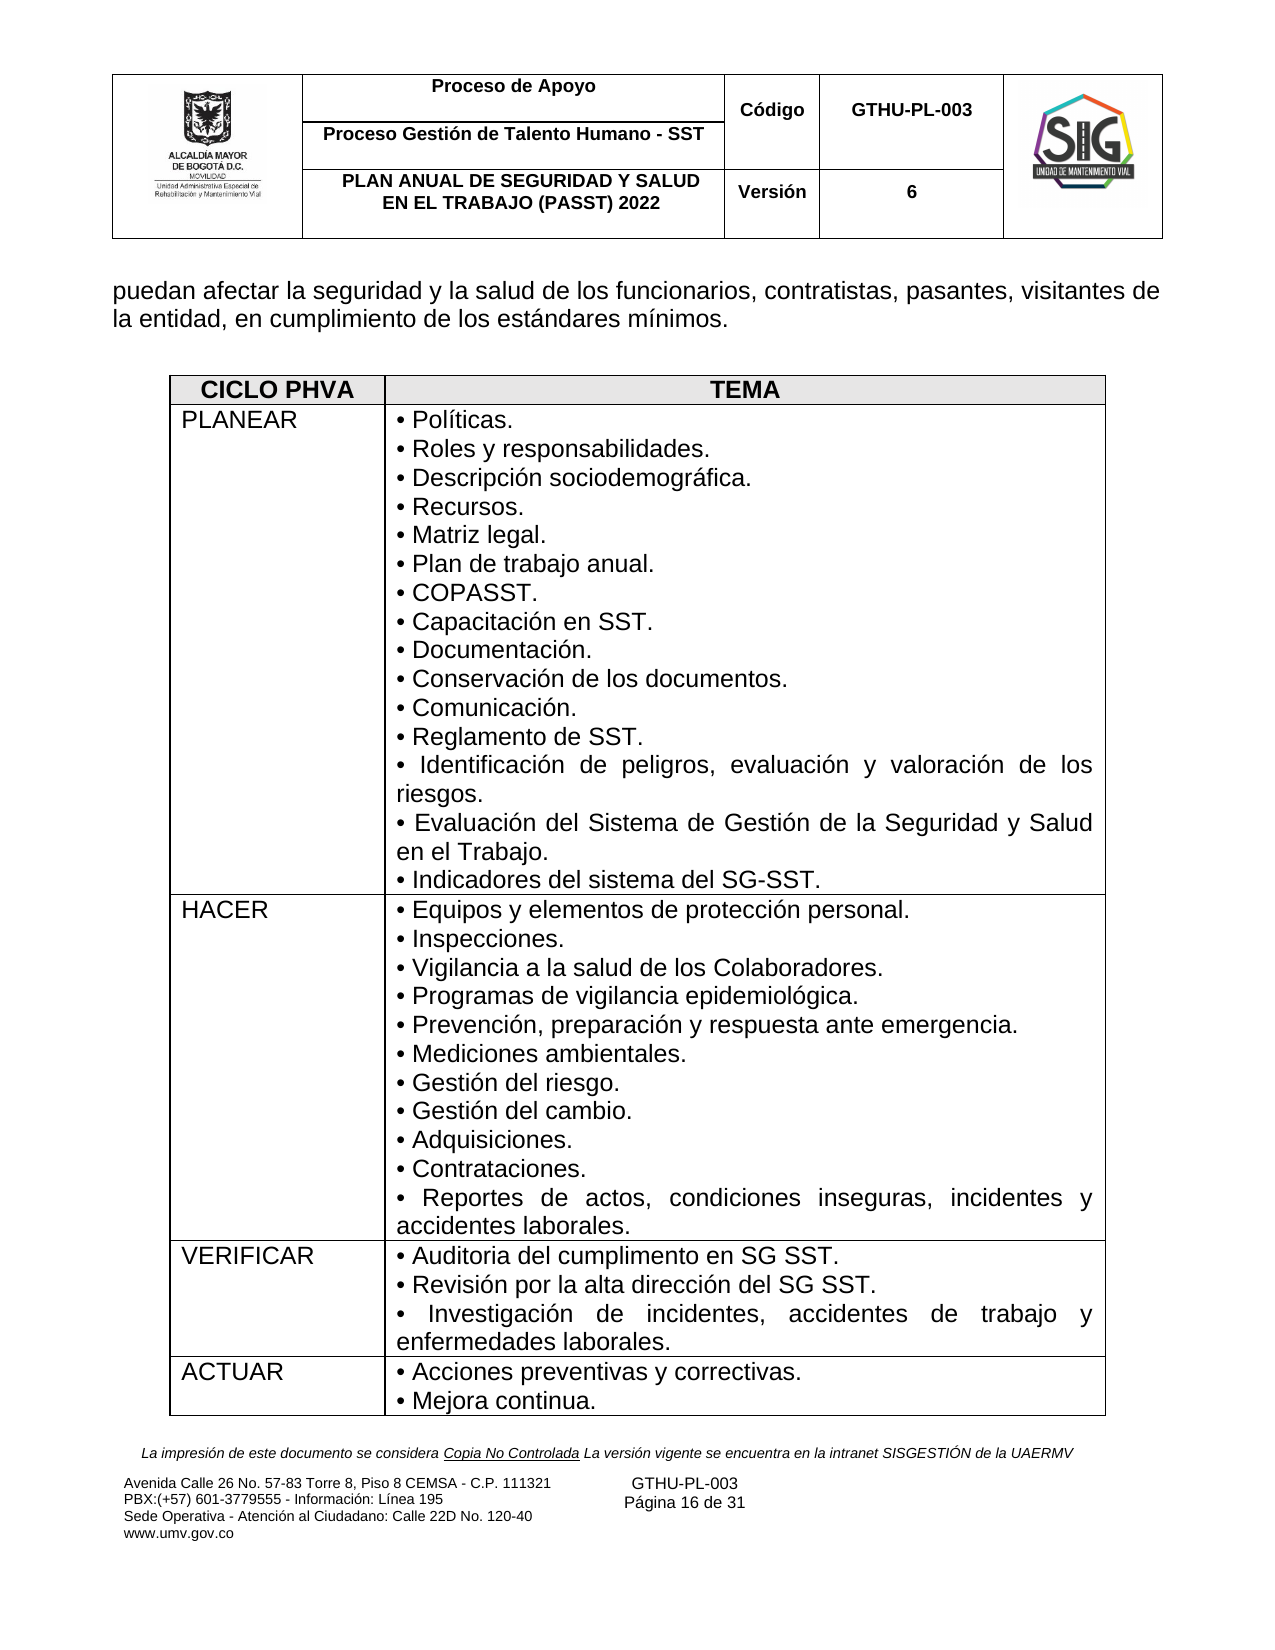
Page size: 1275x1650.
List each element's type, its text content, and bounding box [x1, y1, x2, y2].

table_cell VERIFICAR [171, 1241, 384, 1356]
picture [1018, 80, 1148, 208]
table_header TEMA [386, 376, 1105, 404]
table_cell • Auditoria del cumplimento en SG SST. • Revisión por la alta dirección del SG SST. • Investigación de incidentes, accidentes de trabajo y enfermedades laborales. [386, 1241, 1105, 1356]
table_cell PLANEAR [171, 405, 384, 894]
table_cell ACTUAR [171, 1357, 384, 1415]
table_cell • Políticas. • Roles y responsabilidades. • Descripción sociodemográfica. • Recursos. • Matriz legal. • Plan de trabajo anual. • COPASST. • Capacitación en SST. • Documentación. • Conservación de los documentos. • Comunicación. • Reglamento de SST. • Identificación de peligros, evaluación y valoración de los riesgos. • Evaluación del Sistema de Gestión de la Seguridad y Salud en el Trabajo. • Indicadores del sistema del SG-SST. [386, 405, 1105, 894]
table_cell • Acciones preventivas y correctivas. • Mejora continua. [386, 1357, 1105, 1415]
table_cell • Equipos y elementos de protección personal. • Inspecciones. • Vigilancia a la salud de los Colaboradores. • Programas de vigilancia epidemiológica. • Prevención, preparación y respuesta ante emergencia. • Mediciones ambientales. • Gestión del riesgo. • Gestión del cambio. • Adquisiciones. • Contrataciones. • Reportes de actos, condiciones inseguras, incidentes y accidentes laborales. [386, 895, 1105, 1240]
picture [148, 84, 267, 204]
table_cell HACER [171, 895, 384, 1240]
table_header CICLO PHVA [171, 376, 384, 404]
